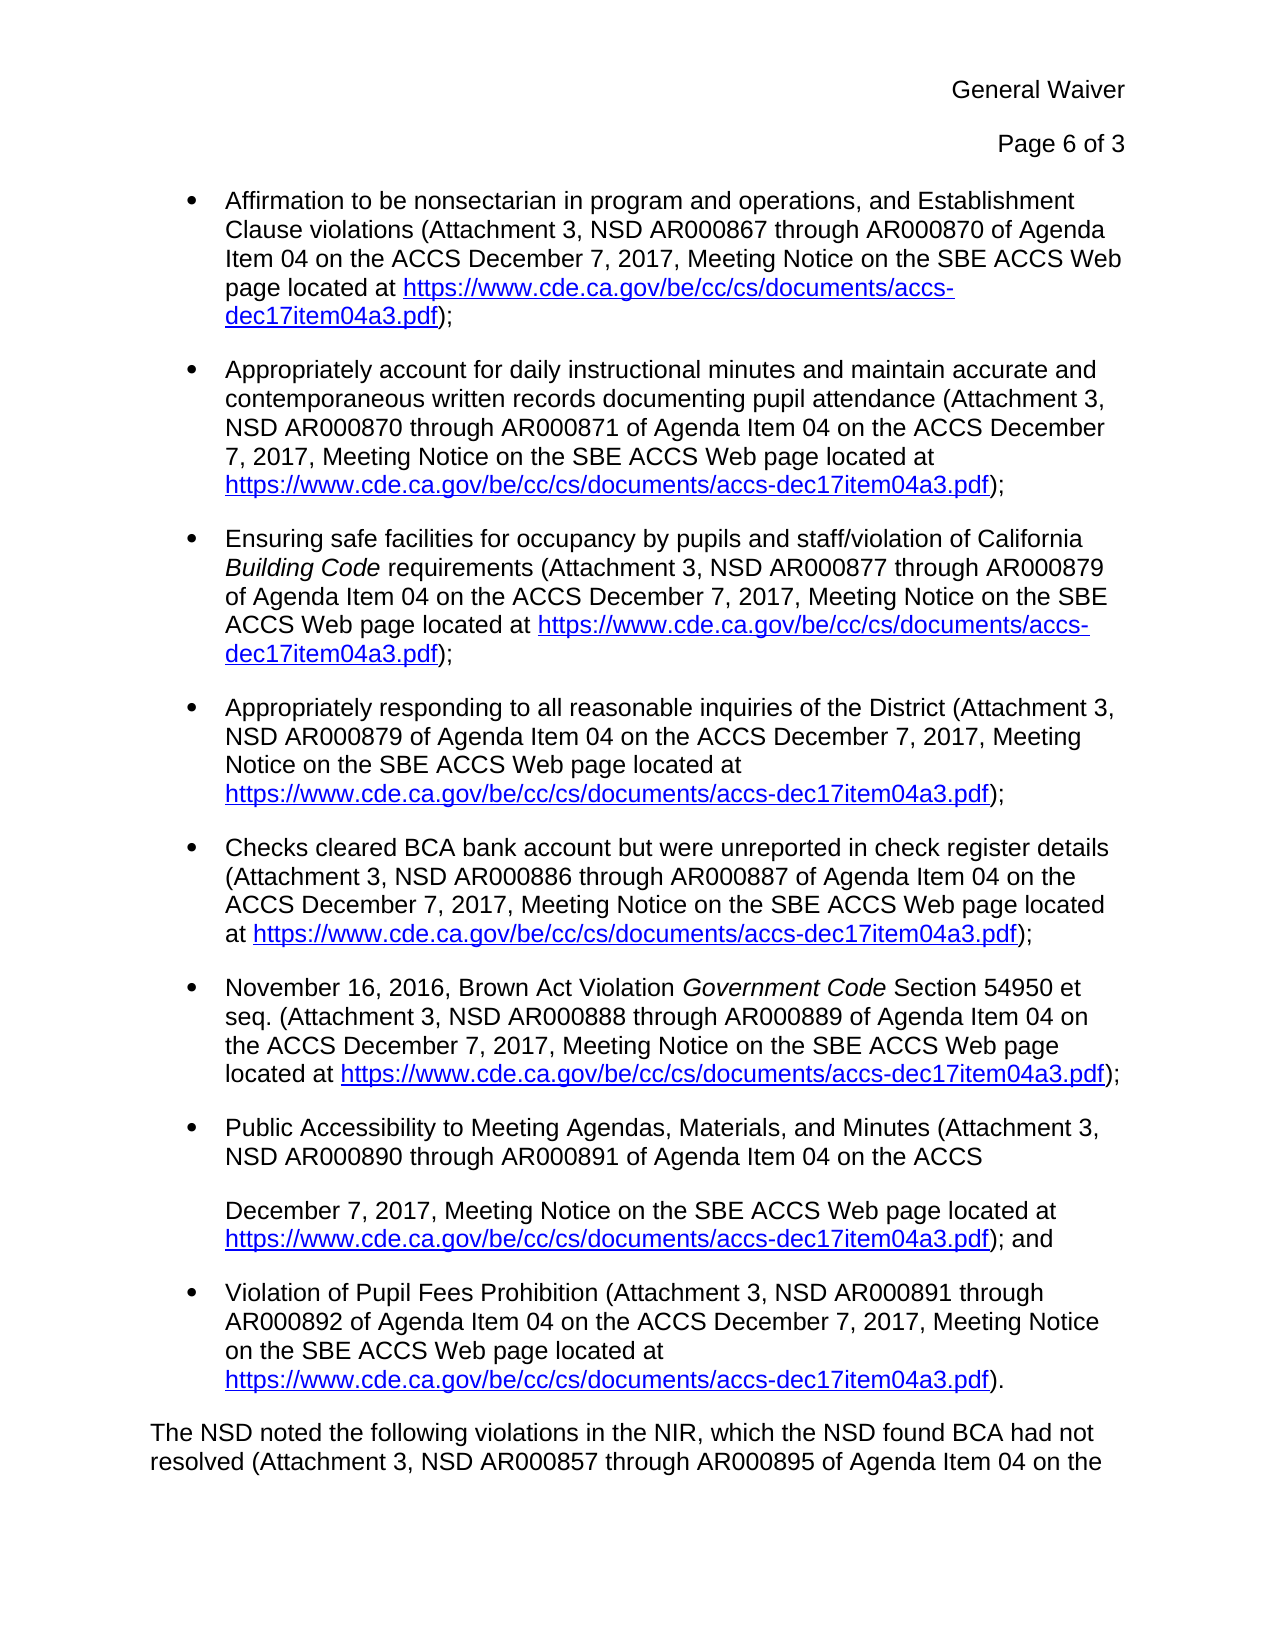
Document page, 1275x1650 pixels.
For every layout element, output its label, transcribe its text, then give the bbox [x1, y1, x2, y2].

list Affirmation to be nonsectarian in program and operations, and Establishment Clause violations (Attachment 3, NSD AR000867 through AR000870 of Agenda Item 04 on the ACCS December 7, 2017, Meeting Notice on the SBE ACCS Web page located at https://www.cde.ca.gov/be/cc/cs/documents/accs-dec17item04a3.pdf); [187, 186, 1125, 330]
text December 7, 2017, Meeting Notice on the SBE ACCS Web page located at https://www.cde.ca.gov/be/cc/cs/documents/accs-dec17item04a3.pdf); and [225, 1196, 1125, 1253]
list Appropriately responding to all reasonable inquiries of the District (Attachment 3, NSD AR000879 of Agenda Item 04 on the ACCS December 7, 2017, Meeting Notice on the SBE ACCS Web page located at https://www.cde.ca.gov/be/cc/cs/documents/accs-dec17item04a3.pdf); [187, 693, 1125, 808]
list Public Accessibility to Meeting Agendas, Materials, and Minutes (Attachment 3, NSD AR000890 through AR000891 of Agenda Item 04 on the ACCS [187, 1113, 1125, 1171]
list Checks cleared BCA bank account but were unreported in check register details (Attachment 3, NSD AR000886 through AR000887 of Agenda Item 04 on the ACCS December 7, 2017, Meeting Notice on the SBE ACCS Web page located at https://www.cde.ca.gov/be/cc/cs/documents/accs-dec17item04a3.pdf); [187, 833, 1125, 948]
list Ensuring safe facilities for occupancy by pupils and staff/violation of California Building Code requirements (Attachment 3, NSD AR000877 through AR000879 of Agenda Item 04 on the ACCS December 7, 2017, Meeting Notice on the SBE ACCS Web page located at https://www.cde.ca.gov/be/cc/cs/documents/accs-dec17item04a3.pdf); [187, 524, 1125, 668]
list Appropriately account for daily instructional minutes and maintain accurate and contemporaneous written records documenting pupil attendance (Attachment 3, NSD AR000870 through AR000871 of Agenda Item 04 on the ACCS December 7, 2017, Meeting Notice on the SBE ACCS Web page located at https://www.cde.ca.gov/be/cc/cs/documents/accs-dec17item04a3.pdf); [187, 355, 1125, 499]
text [150, 1418, 1125, 1476]
list Violation of Pupil Fees Prohibition (Attachment 3, NSD AR000891 through AR000892 of Agenda Item 04 on the ACCS December 7, 2017, Meeting Notice on the SBE ACCS Web page located at https://www.cde.ca.gov/be/cc/cs/documents/accs-dec17item04a3.pdf). [187, 1278, 1125, 1393]
list November 16, 2016, Brown Act Violation Government Code Section 54950 et seq. (Attachment 3, NSD AR000888 through AR000889 of Agenda Item 04 on the ACCS December 7, 2017, Meeting Notice on the SBE ACCS Web page located at https://www.cde.ca.gov/be/cc/cs/documents/accs-dec17item04a3.pdf); [187, 973, 1125, 1088]
